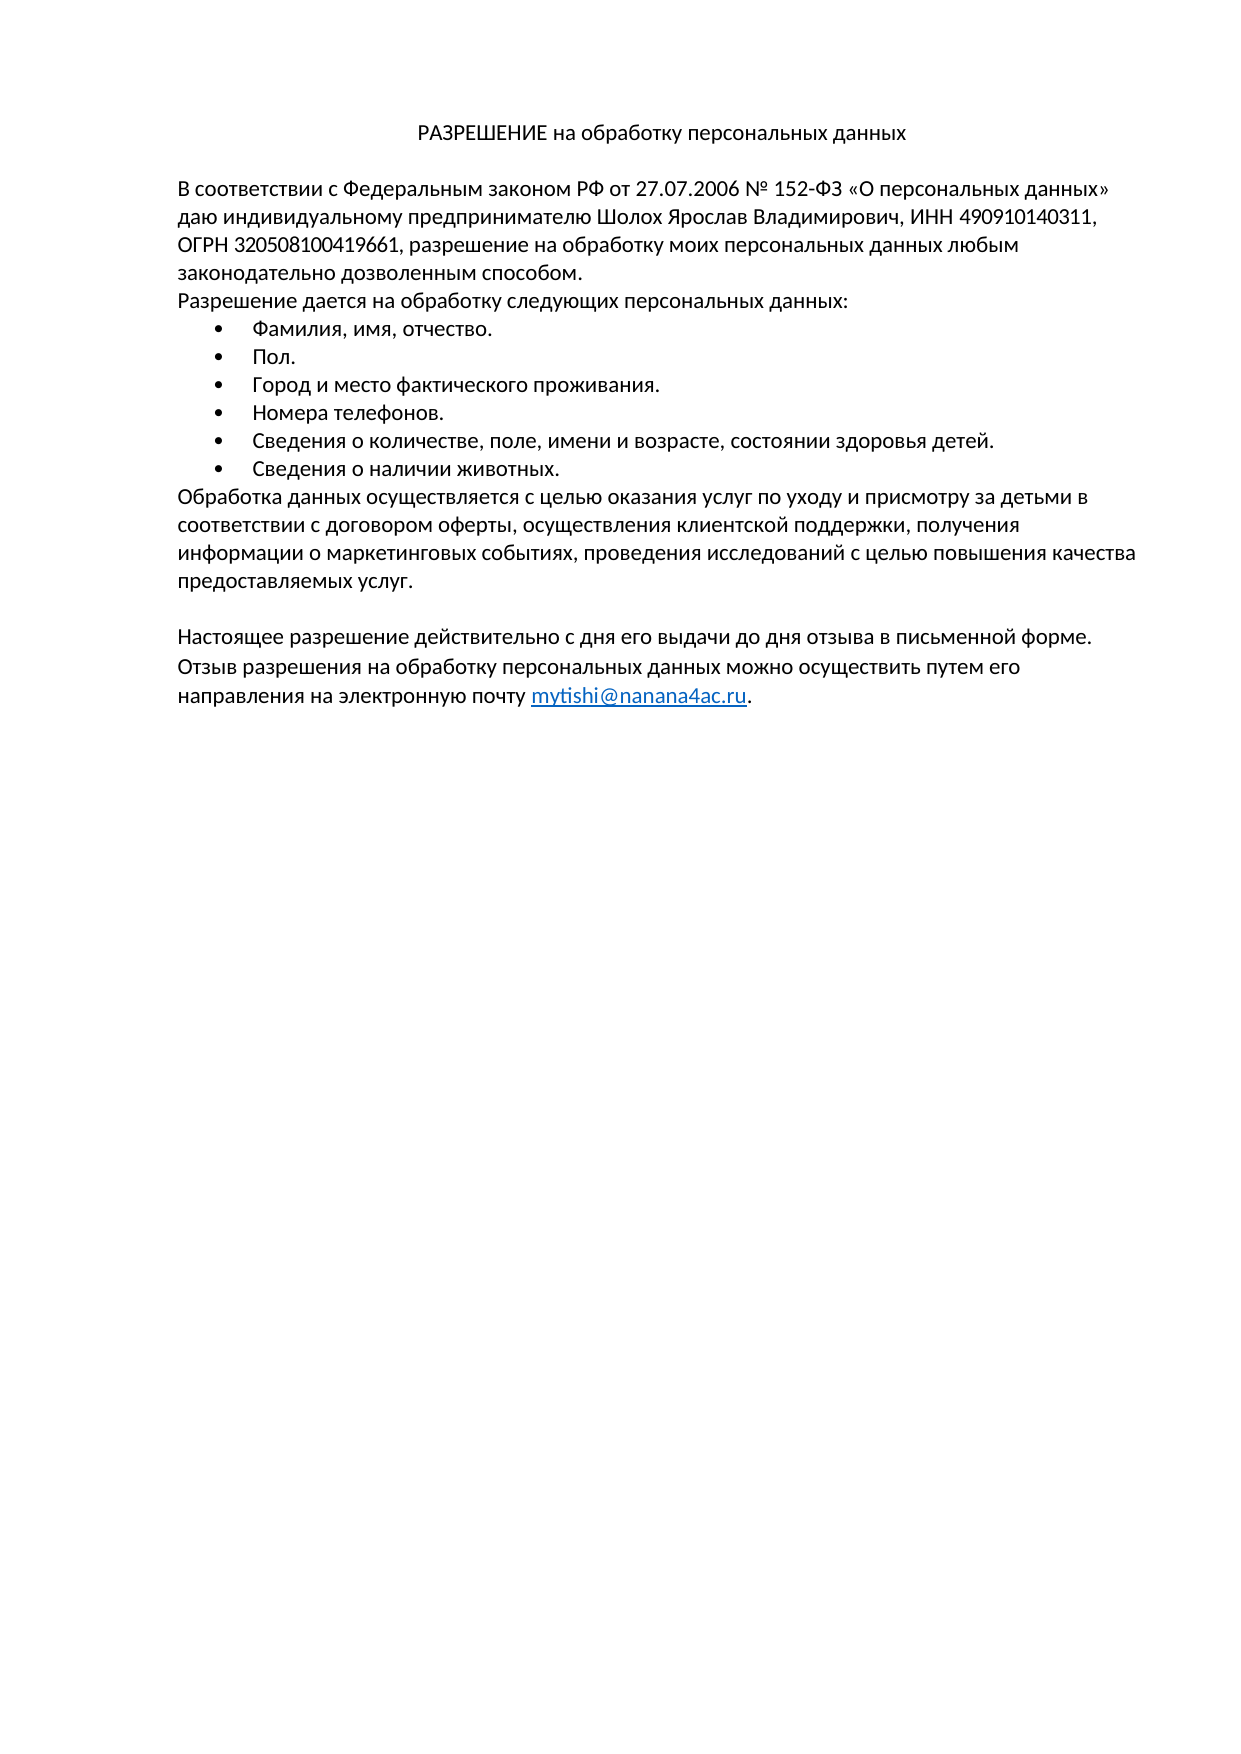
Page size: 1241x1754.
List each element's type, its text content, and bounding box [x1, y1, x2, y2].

text В соответствии с Федеральным законом РФ от 27.07.2006 № 152-ФЗ «О персональных данных» даю индивидуальному предпринимателю Шолох Ярослав Владимирович, ИНН 490910140311, ОГРН 320508100419661, разрешение на обработку моих персональных данных любым законодательно дозволенным способом. [177, 174, 1152, 286]
list Город и место фактического проживания. [215, 370, 1152, 398]
text Обработка данных осуществляется с целью оказания услуг по уходу и присмотру за детьми в соответствии с договором оферты, осуществления клиентской поддержки, получения информации о маркетинговых событиях, проведения исследований с целью повышения качества предоставляемых услуг. [177, 482, 1152, 594]
text Разрешение дается на обработку следующих персональных данных: [177, 286, 1152, 314]
text Настоящее разрешение действительно с дня его выдачи до дня отзыва в письменной форме. Отзыв разрешения на обработку персональных данных можно осуществить путем его направления на электронную почту mytishi@nanana4ac.ru. [177, 622, 1152, 709]
list Пол. [215, 342, 1152, 370]
list Фамилия, имя, отчество. [215, 314, 1152, 342]
list Номера телефонов. [215, 398, 1152, 426]
list Сведения о наличии животных. [215, 454, 1152, 482]
text РАЗРЕШЕНИЕ на обработку персональных данных [177, 118, 1152, 146]
list Сведения о количестве, поле, имени и возрасте, состоянии здоровья детей. [215, 426, 1152, 454]
